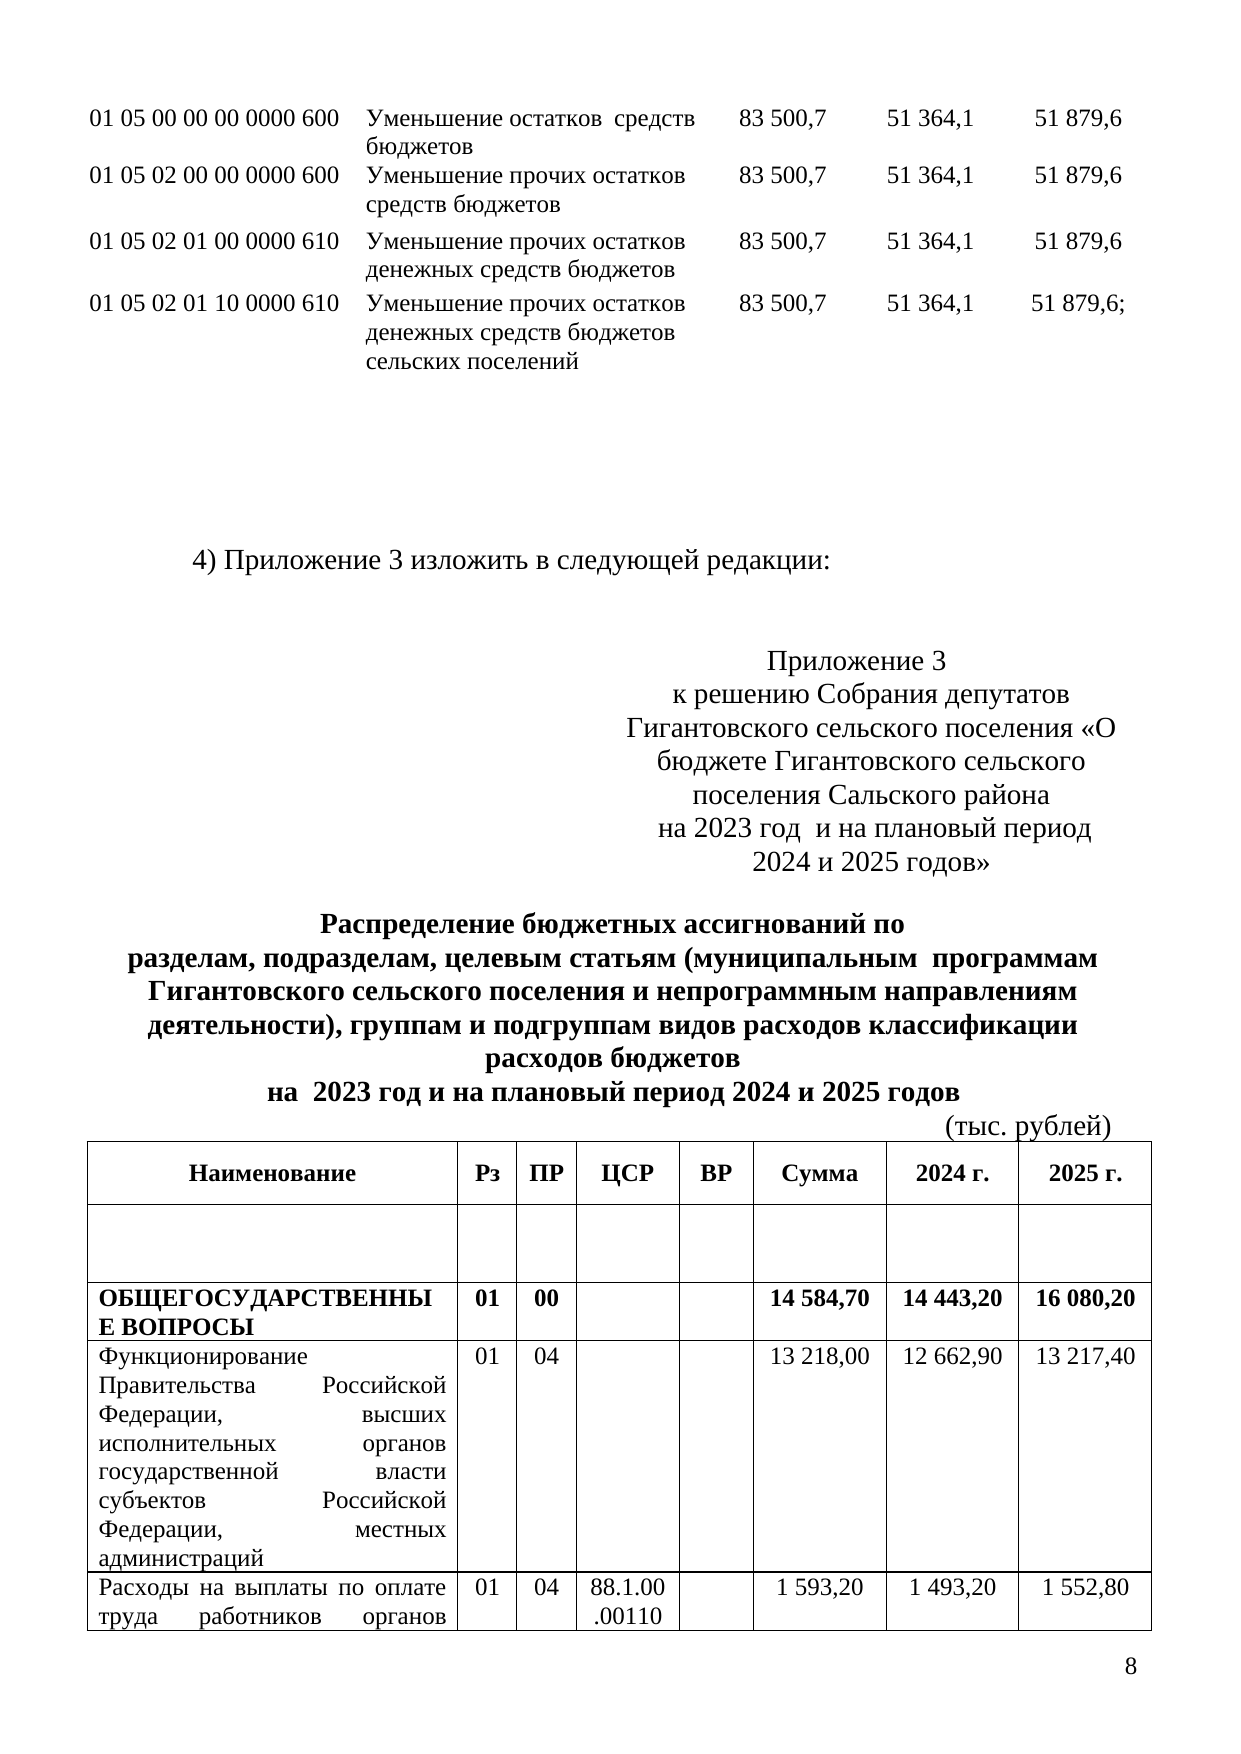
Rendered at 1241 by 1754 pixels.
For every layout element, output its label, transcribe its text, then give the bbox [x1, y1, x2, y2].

table_cell 13 217,40 [1019, 1341, 1151, 1571]
table_cell 01 05 02 01 00 0000 610 [74, 226, 354, 288]
table_cell [680, 1205, 753, 1282]
table_cell ОБЩЕГОСУДАРСТВЕННЫЕ ВОПРОСЫ [88, 1283, 457, 1340]
table_cell 01 [458, 1341, 516, 1571]
table_cell Уменьшение прочих остатков денежных средств бюджетов сельских поселений [354, 288, 709, 374]
table_cell 51 879,6 [1004, 160, 1152, 226]
table_cell 1 552,80 [1019, 1573, 1151, 1630]
table_cell 14 443,20 [887, 1283, 1018, 1340]
table_cell 1 493,20 [887, 1573, 1018, 1630]
table_cell 51 879,6 [1004, 103, 1152, 160]
table_cell [680, 1573, 753, 1630]
table_cell [1019, 1205, 1151, 1282]
table_cell 83 500,7 [709, 103, 856, 160]
table_cell Функционирование Правительства Российской Федерации, высших исполнительных органов государственной власти субъектов Российской Федерации, местных администраций [88, 1341, 457, 1571]
text Приложение 3 [576, 643, 1137, 676]
text на 2023 год и на плановый период 2024 и 2025 годов» [620, 811, 1122, 878]
table_cell 00 [517, 1283, 576, 1340]
table_cell 1 593,20 [754, 1573, 886, 1630]
table_cell [887, 1205, 1018, 1282]
table_cell 83 500,7 [709, 226, 856, 288]
table_cell 01 05 02 00 00 0000 600 [74, 160, 354, 226]
table_cell 51 364,1 [856, 160, 1004, 226]
table_cell Уменьшение прочих остатков средств бюджетов [354, 160, 709, 226]
table_header ПР [517, 1142, 576, 1204]
text на 2023 год и на плановый период 2024 и 2025 годов [89, 1074, 1137, 1108]
table_cell 14 584,70 [754, 1283, 886, 1340]
text 4) Приложение 3 изложить в следующей редакции: [192, 542, 1137, 576]
table_cell Уменьшение прочих остатков денежных средств бюджетов [354, 226, 709, 288]
table_cell [680, 1341, 753, 1571]
table_cell 04 [517, 1341, 576, 1571]
table_cell 01 [458, 1283, 516, 1340]
table_cell 51 364,1 [856, 288, 1004, 374]
table_cell 88.1.00.00110 [577, 1573, 679, 1630]
table_cell [517, 1205, 576, 1282]
table_cell [577, 1341, 679, 1571]
table_cell [577, 1205, 679, 1282]
table_cell 83 500,7 [709, 160, 856, 226]
text (тыс. рублей) [89, 1108, 1137, 1141]
table_cell [577, 1283, 679, 1340]
table_cell 16 080,20 [1019, 1283, 1151, 1340]
table_header Наименование [88, 1142, 457, 1204]
table_cell [754, 1205, 886, 1282]
table_cell [88, 1205, 457, 1282]
text Распределение бюджетных ассигнований по [89, 906, 1137, 940]
table_cell 13 218,00 [754, 1341, 886, 1571]
table_header ЦСР [577, 1142, 679, 1204]
table_cell 04 [517, 1573, 576, 1630]
table_header Сумма [754, 1142, 886, 1204]
table_cell 12 662,90 [887, 1341, 1018, 1571]
table_header 2024 г. [887, 1142, 1018, 1204]
table_cell 01 05 02 01 10 0000 610 [74, 288, 354, 374]
table_cell Уменьшение остатков средств бюджетов [354, 103, 709, 160]
table_cell 83 500,7 [709, 288, 856, 374]
table_cell 51 364,1 [856, 103, 1004, 160]
table_cell [458, 1205, 516, 1282]
table_cell 01 05 00 00 00 0000 600 [74, 103, 354, 160]
table_header ВР [680, 1142, 753, 1204]
table_cell 51 879,6 [1004, 226, 1152, 288]
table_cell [88, 1573, 457, 1630]
table_cell [680, 1283, 753, 1340]
text разделам, подразделам, целевым статьям (муниципальным программам Гигантовского сельского поселения и непрограммным направлениям деятельности), группам и подгруппам видов расходов классификации расходов бюджетов [89, 940, 1137, 1074]
table_header Рз [458, 1142, 516, 1204]
text к решению Собрания депутатов Гигантовского сельского поселения «О бюджете Гигантовского сельского поселения Сальского района [620, 676, 1122, 811]
table_cell 01 [458, 1573, 516, 1630]
table_cell 51 879,6; [1004, 288, 1152, 374]
table_header 2025 г. [1019, 1142, 1151, 1204]
table_cell 51 364,1 [856, 226, 1004, 288]
